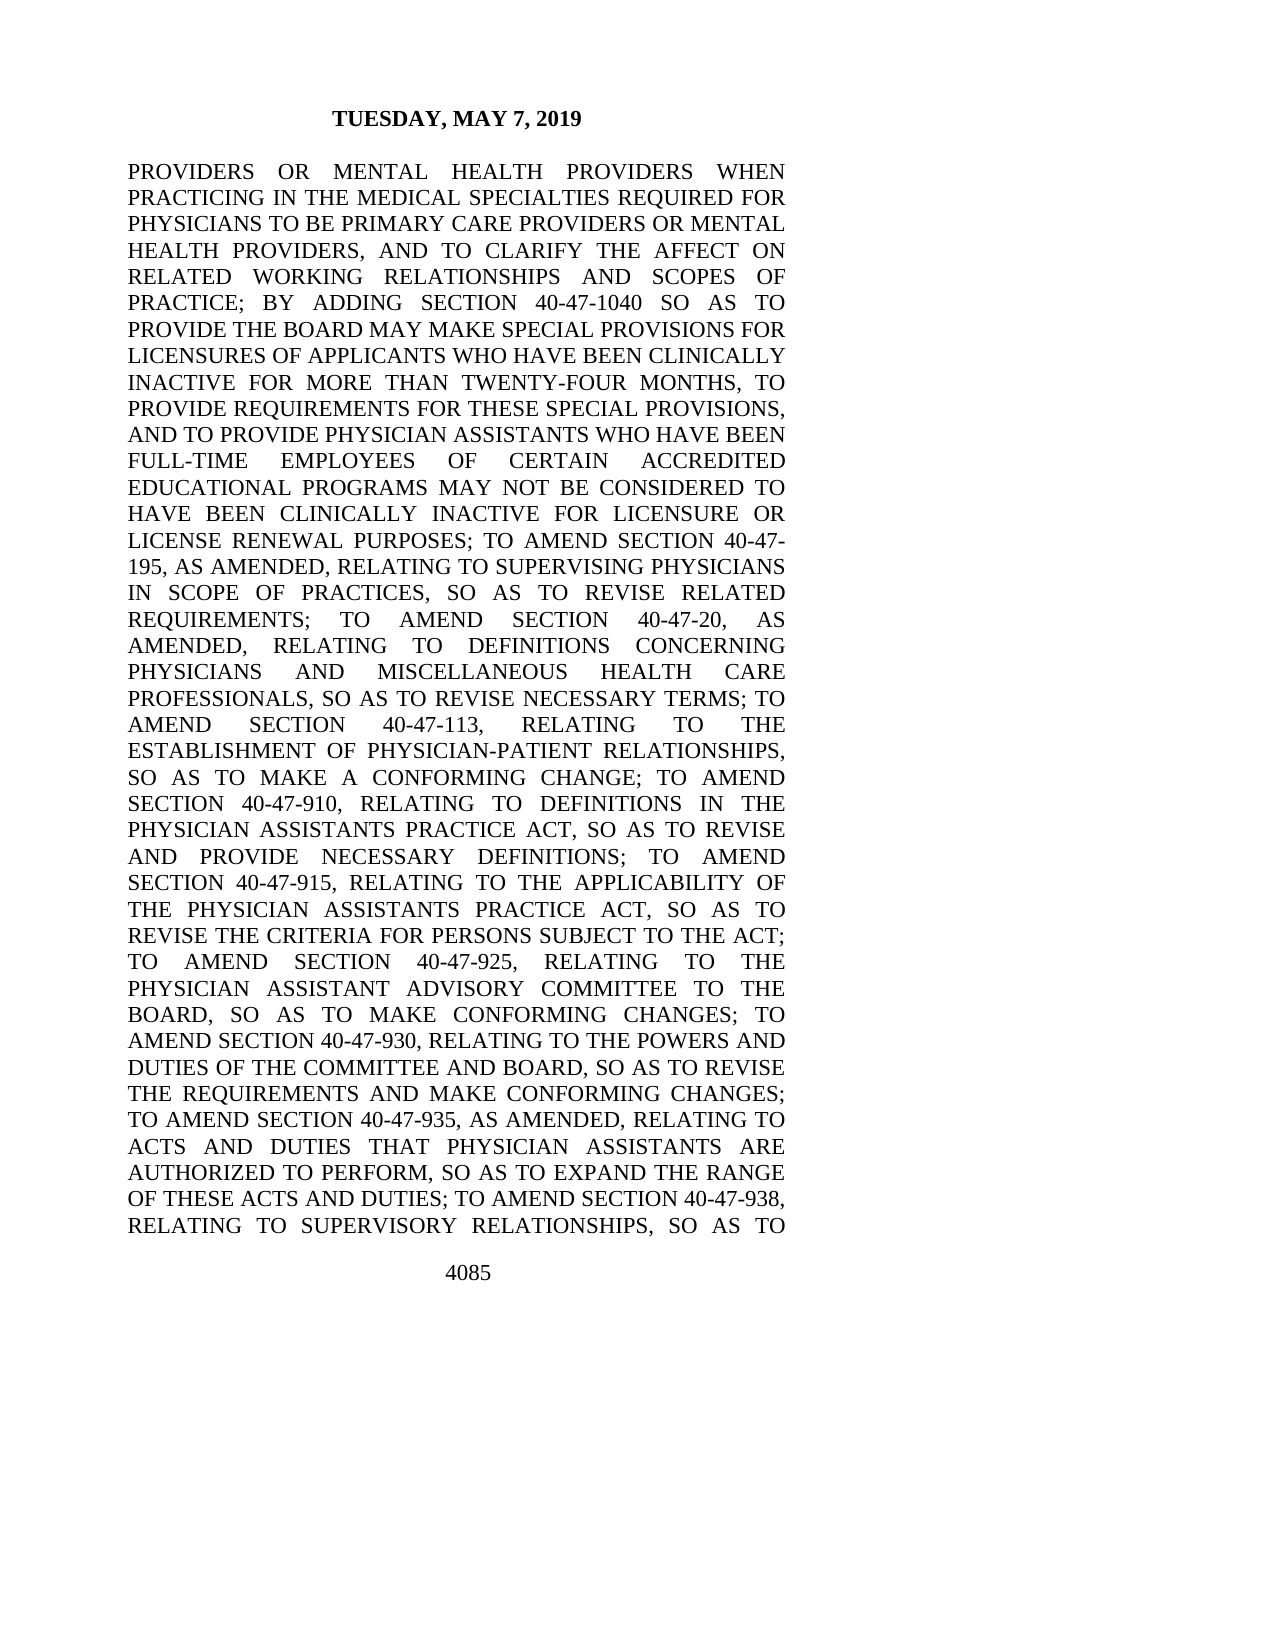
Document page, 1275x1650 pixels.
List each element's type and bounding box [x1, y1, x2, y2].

text [127, 158, 786, 1238]
